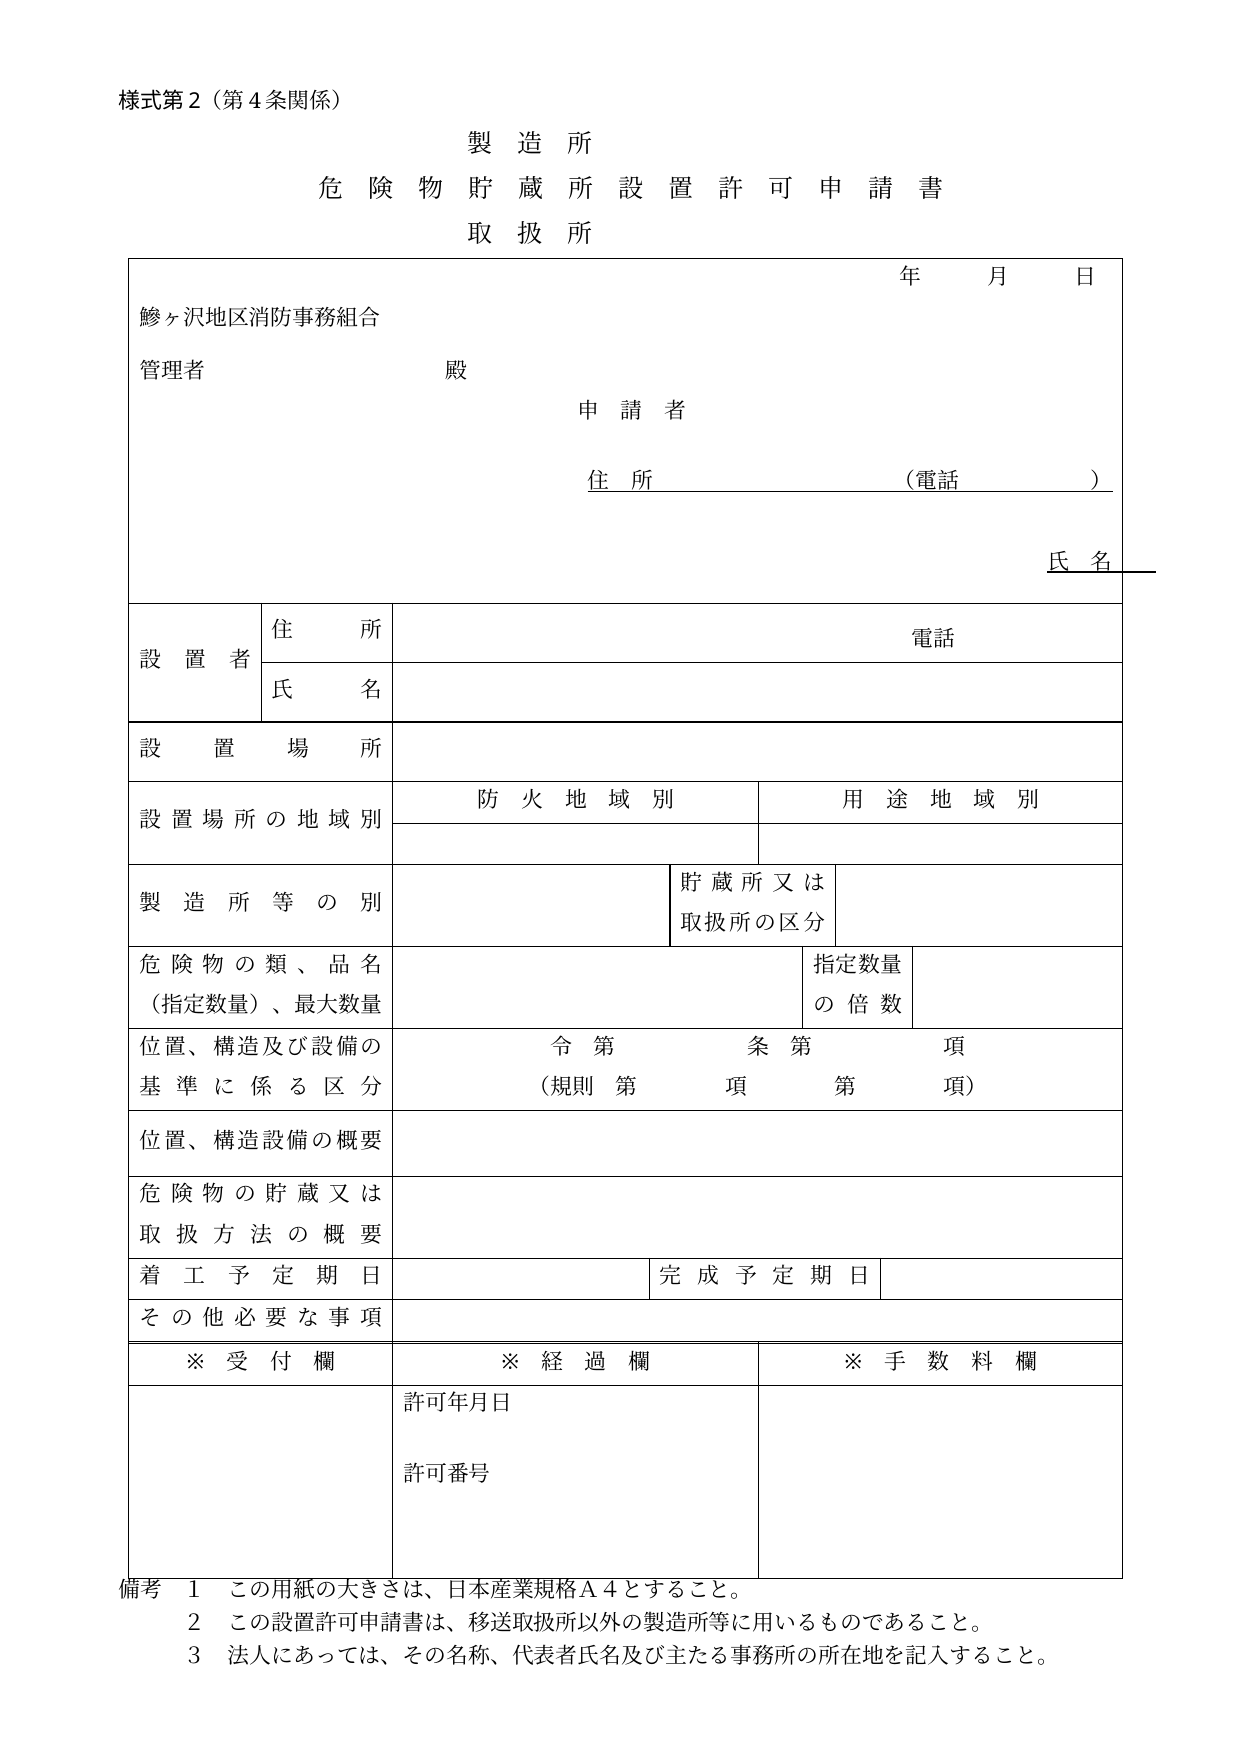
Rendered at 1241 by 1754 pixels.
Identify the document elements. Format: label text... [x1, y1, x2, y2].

table_cell 電話 [393, 604, 1122, 662]
table_cell 危険物の類、品名 （指定数量）、最大数量 [129, 947, 392, 1028]
table_cell 指定数量 の倍数 [803, 947, 912, 1028]
table_cell [393, 865, 669, 946]
table_cell [393, 663, 1122, 721]
text ２ この設置許可申請書は、移送取扱所以外の製造所等に用いるものであること。 [118, 1613, 1122, 1646]
table_cell その他必要な事項 [129, 1300, 392, 1341]
table_cell 住所 [262, 604, 392, 662]
table_cell ※ 受 付 欄 [129, 1344, 392, 1384]
table_cell 完成予定期日 [650, 1259, 880, 1299]
table_cell [393, 1300, 1122, 1341]
table_cell 令 第 条 第 項 （規則 第 項 第 項） [393, 1029, 1122, 1110]
table_cell [393, 1111, 1122, 1176]
table_cell 位置、構造設備の概要 [129, 1111, 392, 1176]
table_header 年 月 日 鰺ヶ沢地区消防事務組合 管理者 殿 申 請 者 住 所 （電話 ） 氏 名 [129, 259, 1122, 603]
table_cell [393, 1259, 649, 1299]
table_cell [836, 865, 1122, 946]
table_cell [913, 947, 1122, 1028]
text 様式第2（第4条関係） [118, 83, 1122, 124]
text 取 扱 所 [118, 213, 1122, 258]
table_cell 危険物の貯蔵又は 取扱方法の概要 [129, 1177, 392, 1258]
text ３ 法人にあっては、その名称、代表者氏名及び主たる事務所の所在地を記入すること。 [118, 1646, 1122, 1679]
table_cell 貯蔵所又は 取扱所の区分 [671, 865, 835, 946]
table_cell 氏名 [262, 663, 392, 721]
table_cell [881, 1259, 1122, 1299]
text 製 造 所 [118, 124, 1122, 168]
table_cell 許可年月日 許可番号 [393, 1386, 758, 1578]
table_cell 着工予定期日 [129, 1259, 392, 1299]
text 危 険 物 貯 蔵 所 設 置 許 可 申 請 書 [118, 168, 1122, 213]
table_cell [393, 824, 758, 864]
table_cell 設置者 [129, 604, 261, 721]
table_cell 設置場所 [129, 723, 392, 781]
table_cell 用 途 地 域 別 [759, 782, 1122, 822]
table_cell [393, 1177, 1122, 1258]
table_cell 位置、構造及び設備の 基準に係る区分 [129, 1029, 392, 1110]
table_cell 製造所等の別 [129, 865, 392, 946]
table_cell [759, 1386, 1122, 1578]
table_cell [393, 947, 802, 1028]
table_cell ※ 経 過 欄 [393, 1344, 758, 1384]
table_cell 防 火 地 域 別 [393, 782, 758, 822]
text 備考 １ この用紙の大きさは、日本産業規格Ａ４とすること。 [118, 1579, 1122, 1613]
table_cell [393, 723, 1122, 781]
table_cell 設置場所の地域別 [129, 782, 392, 864]
table_cell [759, 824, 1122, 864]
table_cell ※ 手 数 料 欄 [759, 1344, 1122, 1384]
table_cell [129, 1386, 392, 1578]
